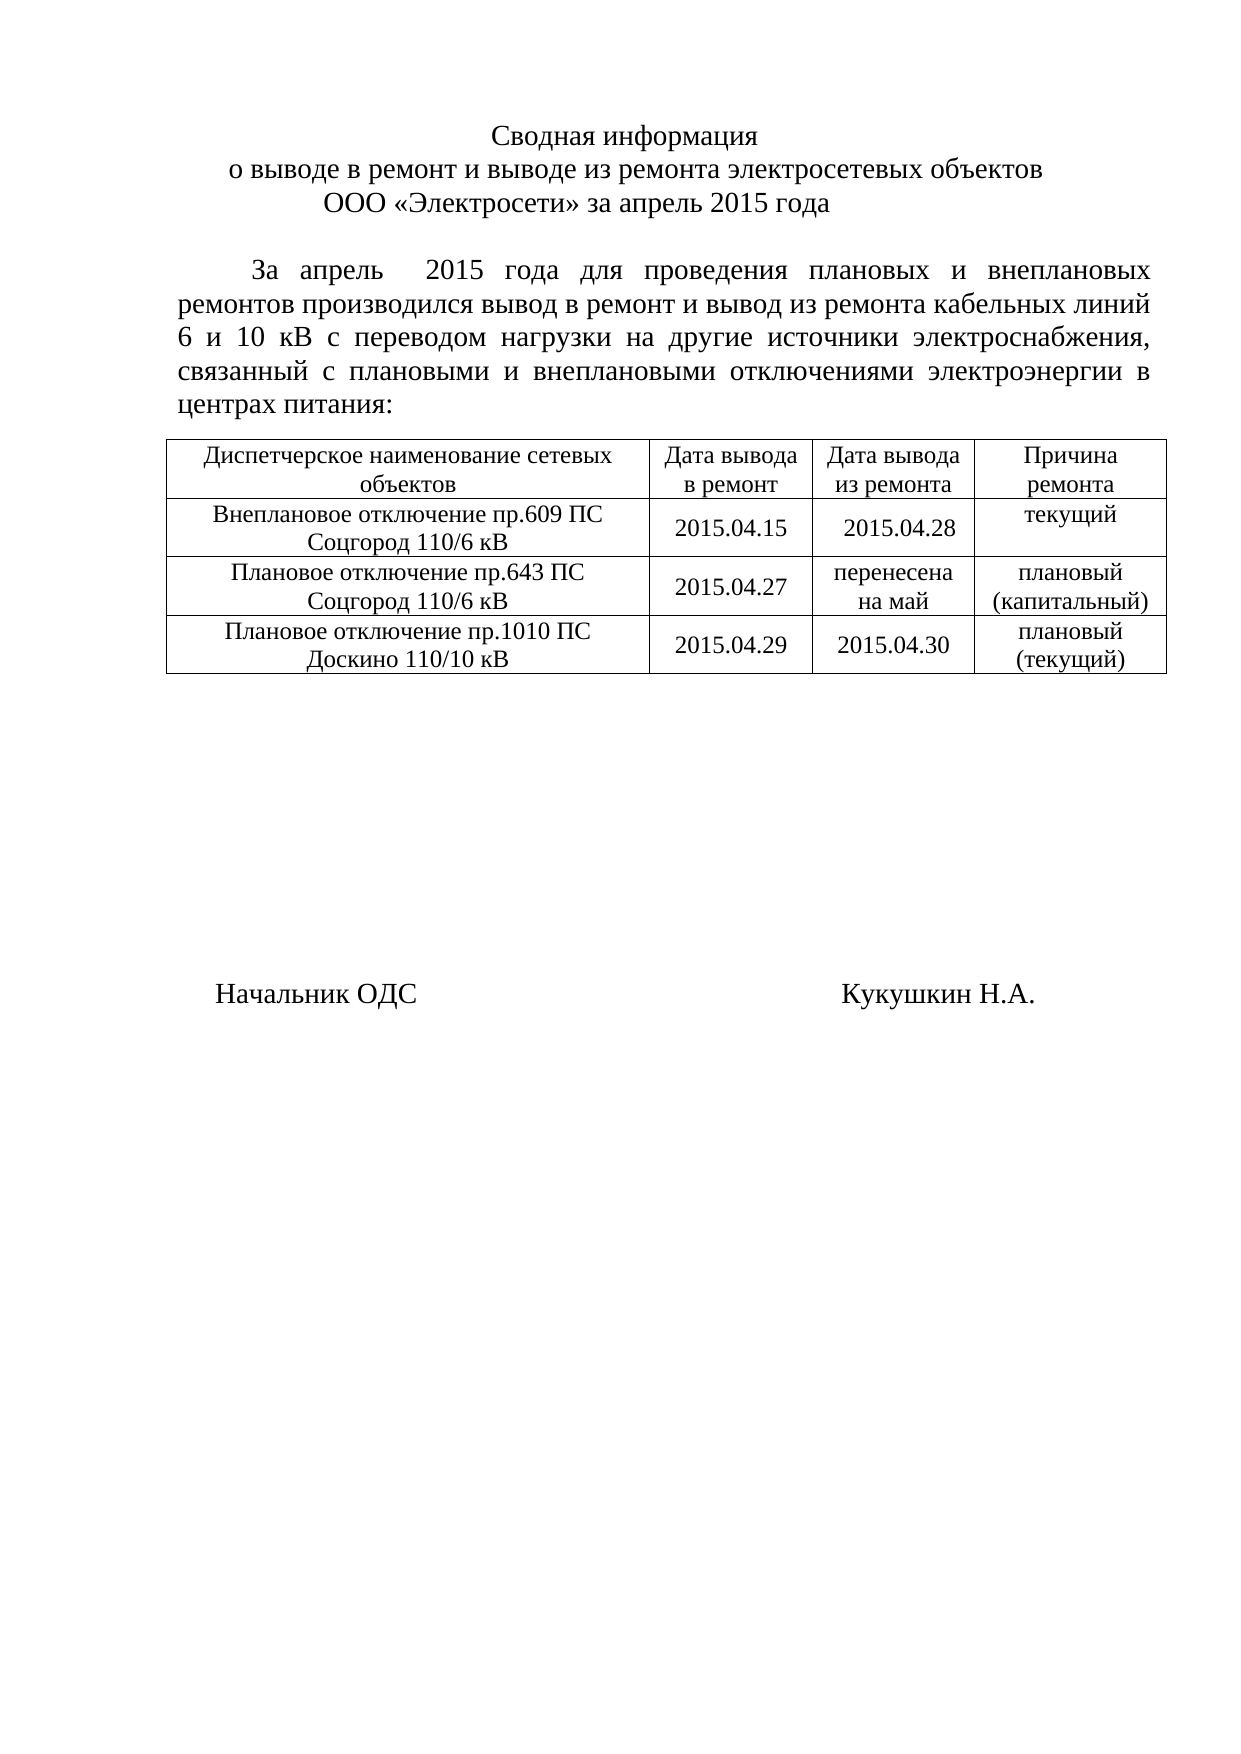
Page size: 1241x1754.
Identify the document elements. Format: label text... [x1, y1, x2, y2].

text За апрель 2015 года для проведения плановых и внеплановых ремонтов производился вывод в ремонт и вывод из ремонта кабельных линий 6 и 10 кВ с переводом нагрузки на другие источники электроснабжения, связанный с плановыми и внеплановыми отключениями электроэнергии в центрах питания: [177, 252, 1152, 420]
table_cell 2015.04.15 [650, 499, 812, 556]
table_header Диспетчерское наименование сетевых объектов [167, 440, 649, 498]
text о выводе в ремонт и выводе из ремонта электросетевых объектов [177, 152, 1152, 185]
table_cell Плановое отключение пр.643 ПС Соцгород 110/6 кВ [167, 557, 649, 615]
text ООО «Электросети» за апрель 2015 года [177, 185, 1152, 219]
table_cell 2015.04.30 [813, 616, 974, 673]
table_header Дата вывода в ремонт [650, 440, 812, 498]
table_cell перенесена на май [813, 557, 974, 615]
table_cell 2015.04.28 [813, 499, 974, 556]
table_cell Внеплановое отключение пр.609 ПС Соцгород 110/6 кВ [167, 499, 649, 556]
table_cell Плановое отключение пр.1010 ПС Доскино 110/10 кВ [167, 616, 649, 673]
table_cell плановый (капитальный) [975, 557, 1166, 615]
table_cell 2015.04.27 [650, 557, 812, 615]
table_cell плановый (текущий) [975, 616, 1166, 673]
table_header Дата вывода из ремонта [813, 440, 974, 498]
table_cell текущий [975, 499, 1166, 556]
text Начальник ОДС Кукушкин Н.А. [215, 976, 1152, 1010]
table_cell 2015.04.29 [650, 616, 812, 673]
text Сводная информация [177, 118, 1152, 152]
table_header Причина ремонта [975, 440, 1166, 498]
